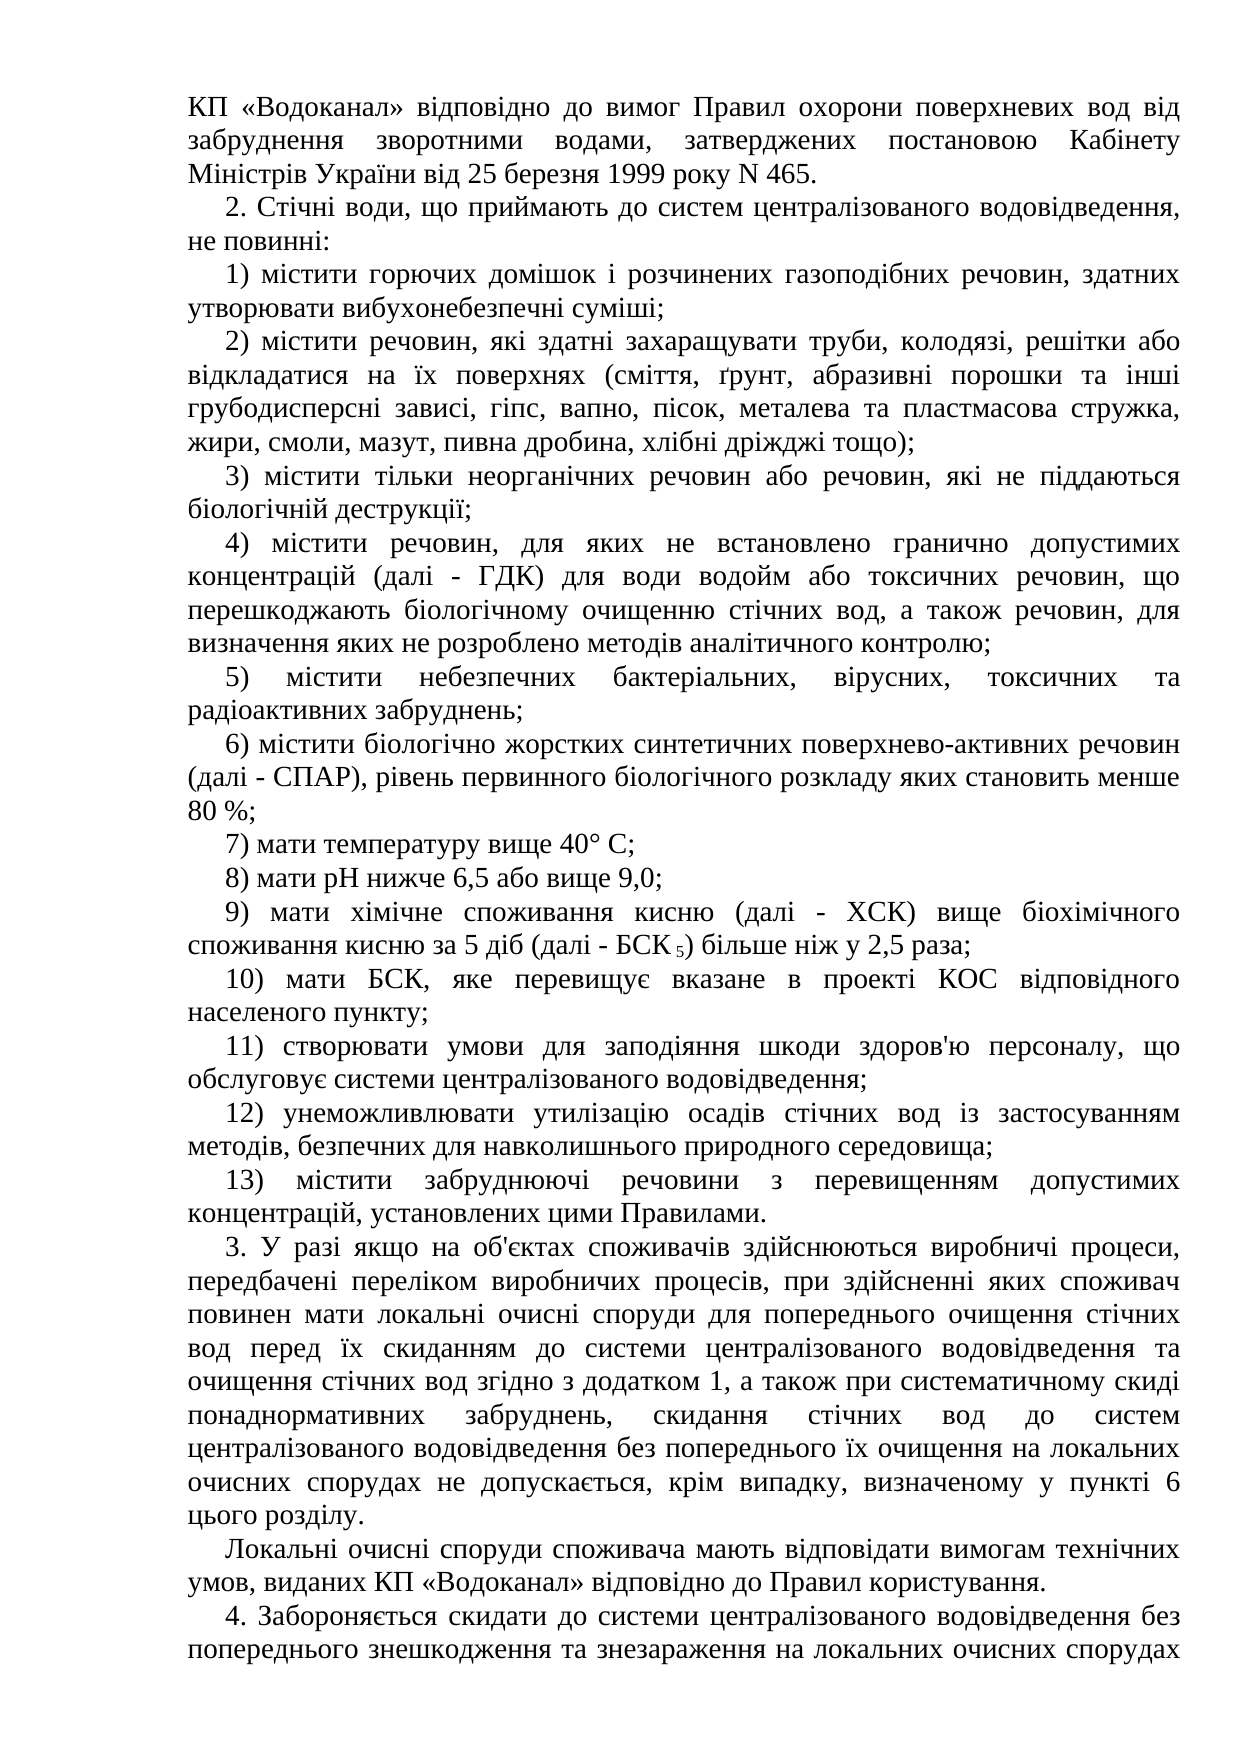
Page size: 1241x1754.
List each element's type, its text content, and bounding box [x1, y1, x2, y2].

text 3. У разі якщо на об'єктах споживачів здійснюються виробничі процеси, передбачені переліком виробничих процесів, при здійсненні яких споживач повинен мати локальні очисні споруди для попереднього очищення стічних вод перед їх скиданням до системи централізованого водовідведення та очищення стічних вод згідно з додатком 1, а також при систематичному скиді понаднормативних забруднень, скидання стічних вод до систем централізованого водовідведення без попереднього їх очищення на локальних очисних спорудах не допускається, крім випадку, визначеному у пункті 6 цього розділу. [187, 1229, 1181, 1531]
text 13) містити забруднюючі речовини з перевищенням допустимих концентрацій, установлених цими Правилами. [187, 1162, 1181, 1229]
text 5) містити небезпечних бактеріальних, вірусних, токсичних та радіоактивних забруднень; [187, 659, 1181, 726]
text 8) мати pH нижче 6,5 або вище 9,0; [187, 860, 1181, 894]
text 1) містити горючих домішок і розчинених газоподібних речовин, здатних утворювати вибухонебезпечні суміші; [187, 256, 1181, 323]
text 2) містити речовин, які здатні захаращувати труби, колодязі, решітки або відкладатися на їх поверхнях (сміття, ґрунт, абразивні порошки та інші грубодисперсні зависі, гіпс, вапно, пісок, металева та пластмасова стружка, жири, смоли, мазут, пивна дробина, хлібні дріжджі тощо); [187, 323, 1181, 458]
text 2. Стічні води, що приймають до систем централізованого водовідведення, не повинні: [187, 189, 1181, 256]
text 6) містити біологічно жорстких синтетичних поверхнево-активних речовин (далі - СПАР), рівень первинного біологічного розкладу яких становить менше 80 %; [187, 726, 1181, 827]
text 10) мати БСК, яке перевищує вказане в проекті КОС відповідного населеного пункту; [187, 961, 1181, 1028]
text 4) містити речовин, для яких не встановлено гранично допустимих концентрацій (далі - ГДК) для води водойм або токсичних речовин, що перешкоджають біологічному очищенню стічних вод, а також речовин, для визначення яких не розроблено методів аналітичного контролю; [187, 525, 1181, 659]
text 7) мати температуру вище 40° C; [187, 827, 1181, 860]
text 12) унеможливлювати утилізацію осадів стічних вод із застосуванням методів, безпечних для навколишнього природного середовища; [187, 1095, 1181, 1162]
text 11) створювати умови для заподіяння шкоди здоров'ю персоналу, що обслуговує системи централізованого водовідведення; [187, 1028, 1181, 1095]
text 9) мати хімічне споживання кисню (далі - ХСК) вище біохімічного споживання кисню за 5 діб (далі - БСК 5) більше ніж у 2,5 раза; [187, 894, 1181, 961]
text Локальні очисні споруди споживача мають відповідати вимогам технічних умов, виданих КП «Водоканал» відповідно до Правил користування. [187, 1531, 1181, 1598]
text 3) містити тільки неорганічних речовин або речовин, які не піддаються біологічній деструкції; [187, 458, 1181, 525]
